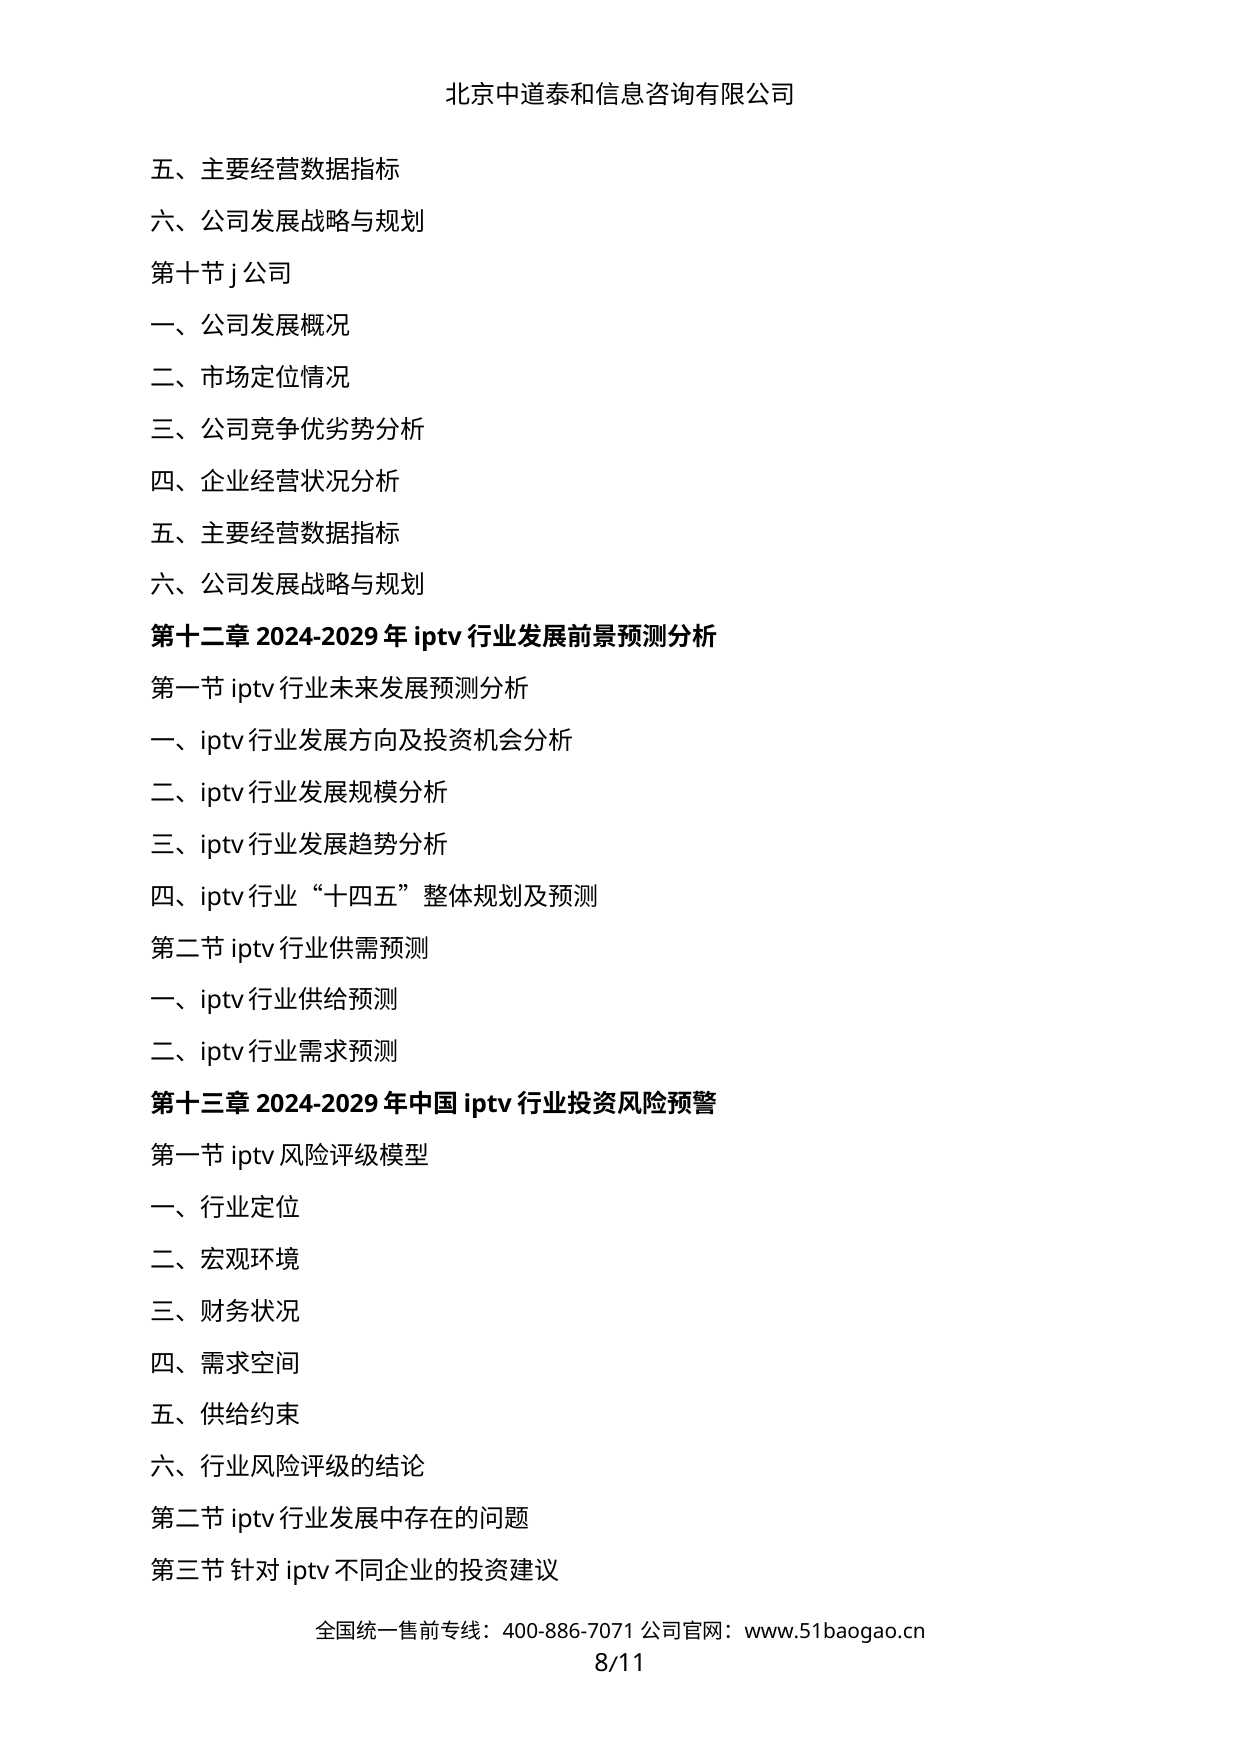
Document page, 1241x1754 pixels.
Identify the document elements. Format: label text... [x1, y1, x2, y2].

text 三、iptv行业发展趋势分析 [150, 824, 1090, 861]
text 二、iptv行业需求预测 [150, 1032, 1090, 1068]
text 四、企业经营状况分析 [150, 461, 1090, 497]
text 二、iptv行业发展规模分析 [150, 772, 1090, 809]
text 第十节 j公司 [150, 254, 1090, 290]
text 三、公司竞争优劣势分析 [150, 409, 1090, 446]
text 五、主要经营数据指标 [150, 513, 1090, 549]
text 四、iptv行业“十四五”整体规划及预测 [150, 876, 1090, 912]
text 一、iptv行业供给预测 [150, 980, 1090, 1016]
text 二、市场定位情况 [150, 357, 1090, 394]
text 第十二章 2024-2029年iptv行业发展前景预测分析 [150, 617, 1090, 653]
text 六、公司发展战略与规划 [150, 565, 1090, 601]
text 第二节 iptv行业发展中存在的问题 [150, 1499, 1090, 1535]
text 二、宏观环境 [150, 1239, 1090, 1276]
text 第二节 iptv行业供需预测 [150, 928, 1090, 964]
text 第十三章 2024-2029年中国iptv行业投资风险预警 [150, 1084, 1090, 1120]
text 第一节 iptv行业未来发展预测分析 [150, 669, 1090, 705]
text 五、主要经营数据指标 [150, 150, 1090, 186]
text 第三节 针对iptv不同企业的投资建议 [150, 1551, 1090, 1587]
text 一、行业定位 [150, 1187, 1090, 1224]
text 六、公司发展战略与规划 [150, 202, 1090, 238]
text 一、公司发展概况 [150, 306, 1090, 342]
text 一、iptv行业发展方向及投资机会分析 [150, 721, 1090, 757]
text 第一节 iptv风险评级模型 [150, 1136, 1090, 1172]
text 三、财务状况 [150, 1291, 1090, 1327]
text 六、行业风险评级的结论 [150, 1447, 1090, 1483]
text 四、需求空间 [150, 1343, 1090, 1379]
text 五、供给约束 [150, 1395, 1090, 1431]
